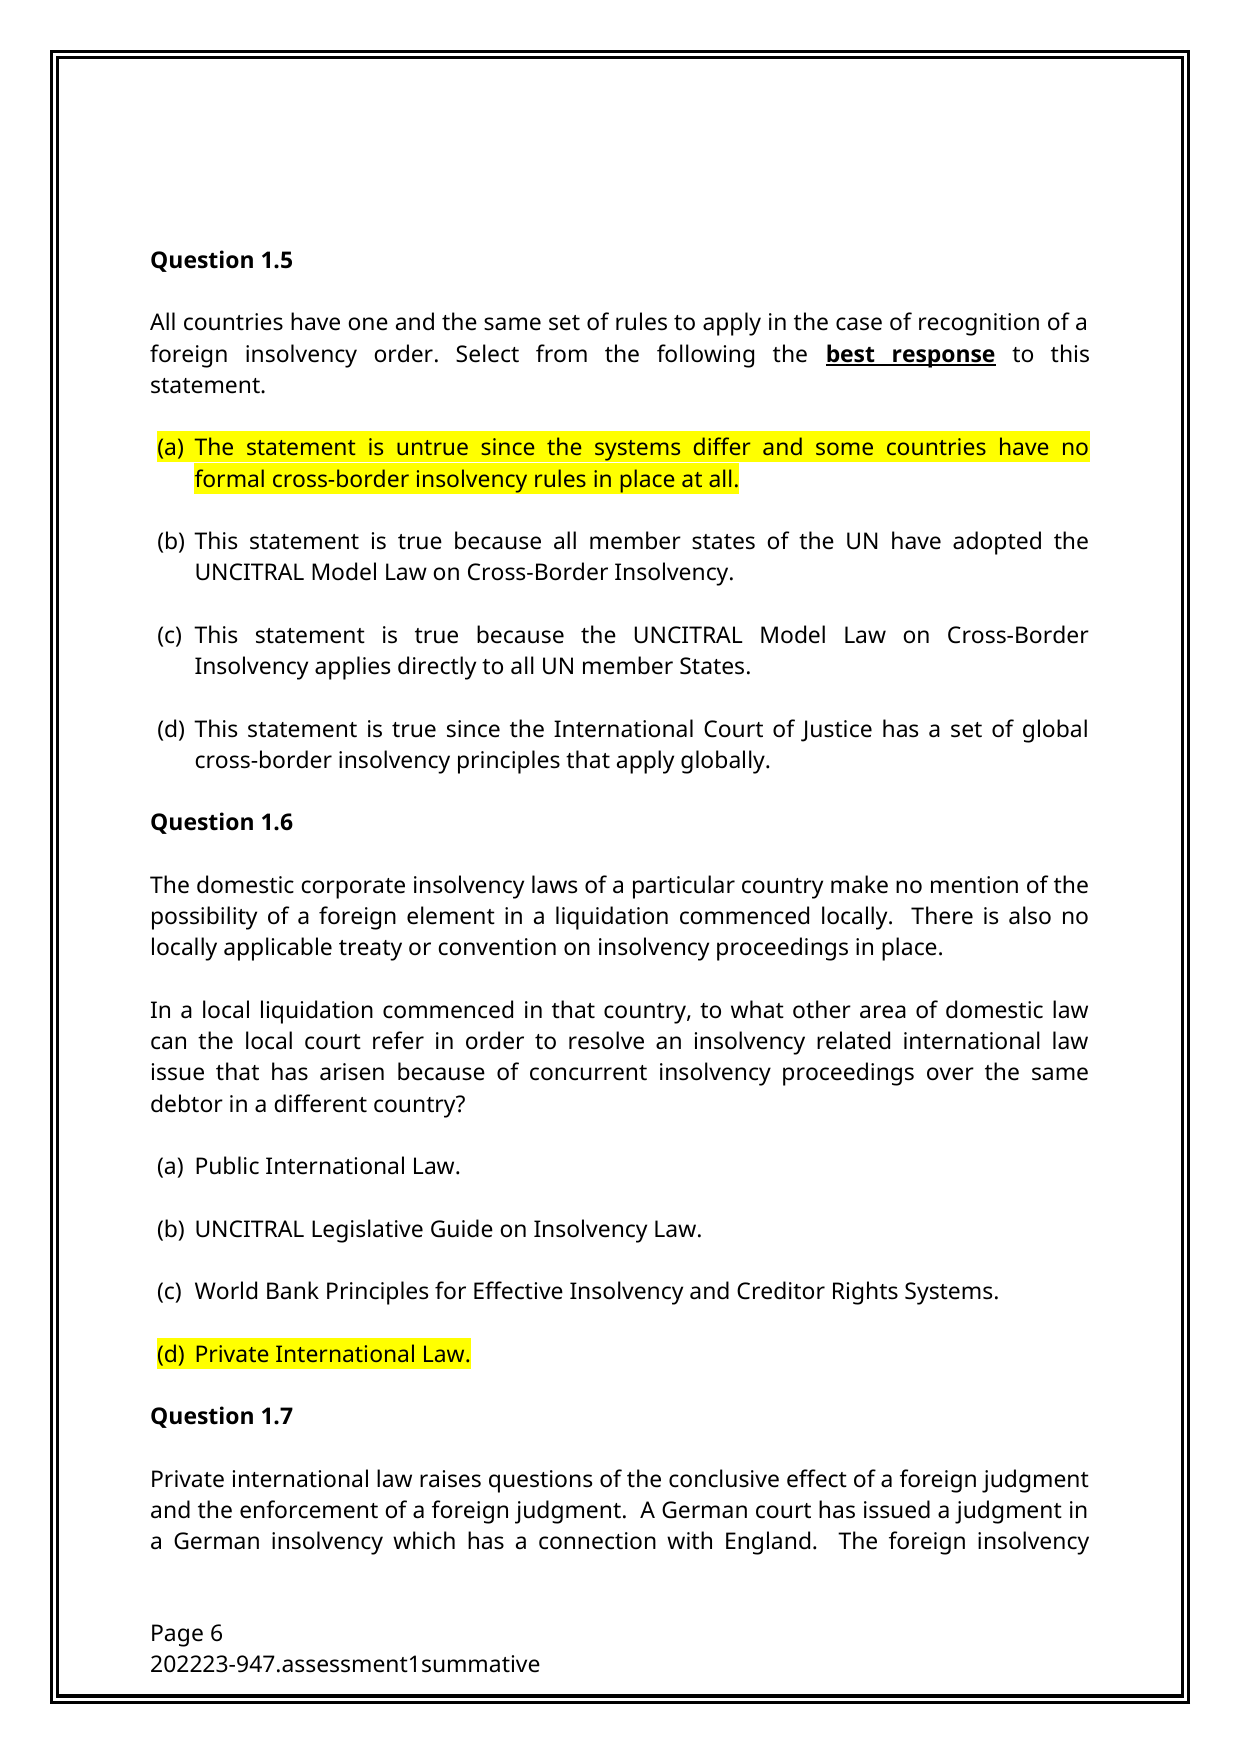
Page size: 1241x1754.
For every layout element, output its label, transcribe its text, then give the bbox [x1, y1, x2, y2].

list Private International Law. [157, 1337, 1090, 1369]
text Question 1.5 [150, 244, 1090, 275]
text Question 1.7 [150, 1400, 1090, 1431]
list World Bank Principles for Effective Insolvency and Creditor Rights Systems. [157, 1275, 1090, 1306]
list UNCITRAL Legislative Guide on Insolvency Law. [157, 1212, 1090, 1244]
list This statement is true because the UNCITRAL Model Law on Cross-Border Insolvency applies directly to all UN member States. [157, 619, 1090, 681]
text Question 1.6 [150, 806, 1090, 837]
text All countries have one and the same set of rules to apply in the case of recognition of a foreign insolvency order. Select from the following the best response to this statement. [150, 306, 1090, 400]
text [150, 1462, 1090, 1556]
list Public International Law. [157, 1150, 1090, 1181]
text The domestic corporate insolvency laws of a particular country make no mention of the possibility of a foreign element in a liquidation commenced locally. There is also no locally applicable treaty or convention on insolvency proceedings in place. [150, 869, 1090, 962]
list This statement is true since the International Court of Justice has a set of global cross-border insolvency principles that apply globally. [157, 712, 1090, 775]
list The statement is untrue since the systems differ and some countries have no formal cross-border insolvency rules in place at all. [157, 462, 1090, 494]
list This statement is true because all member states of the UN have adopted the UNCITRAL Model Law on Cross-Border Insolvency. [157, 525, 1090, 587]
text In a local liquidation commenced in that country, to what other area of domestic law can the local court refer in order to resolve an insolvency related international law issue that has arisen because of concurrent insolvency proceedings over the same debtor in a different country? [150, 994, 1090, 1119]
